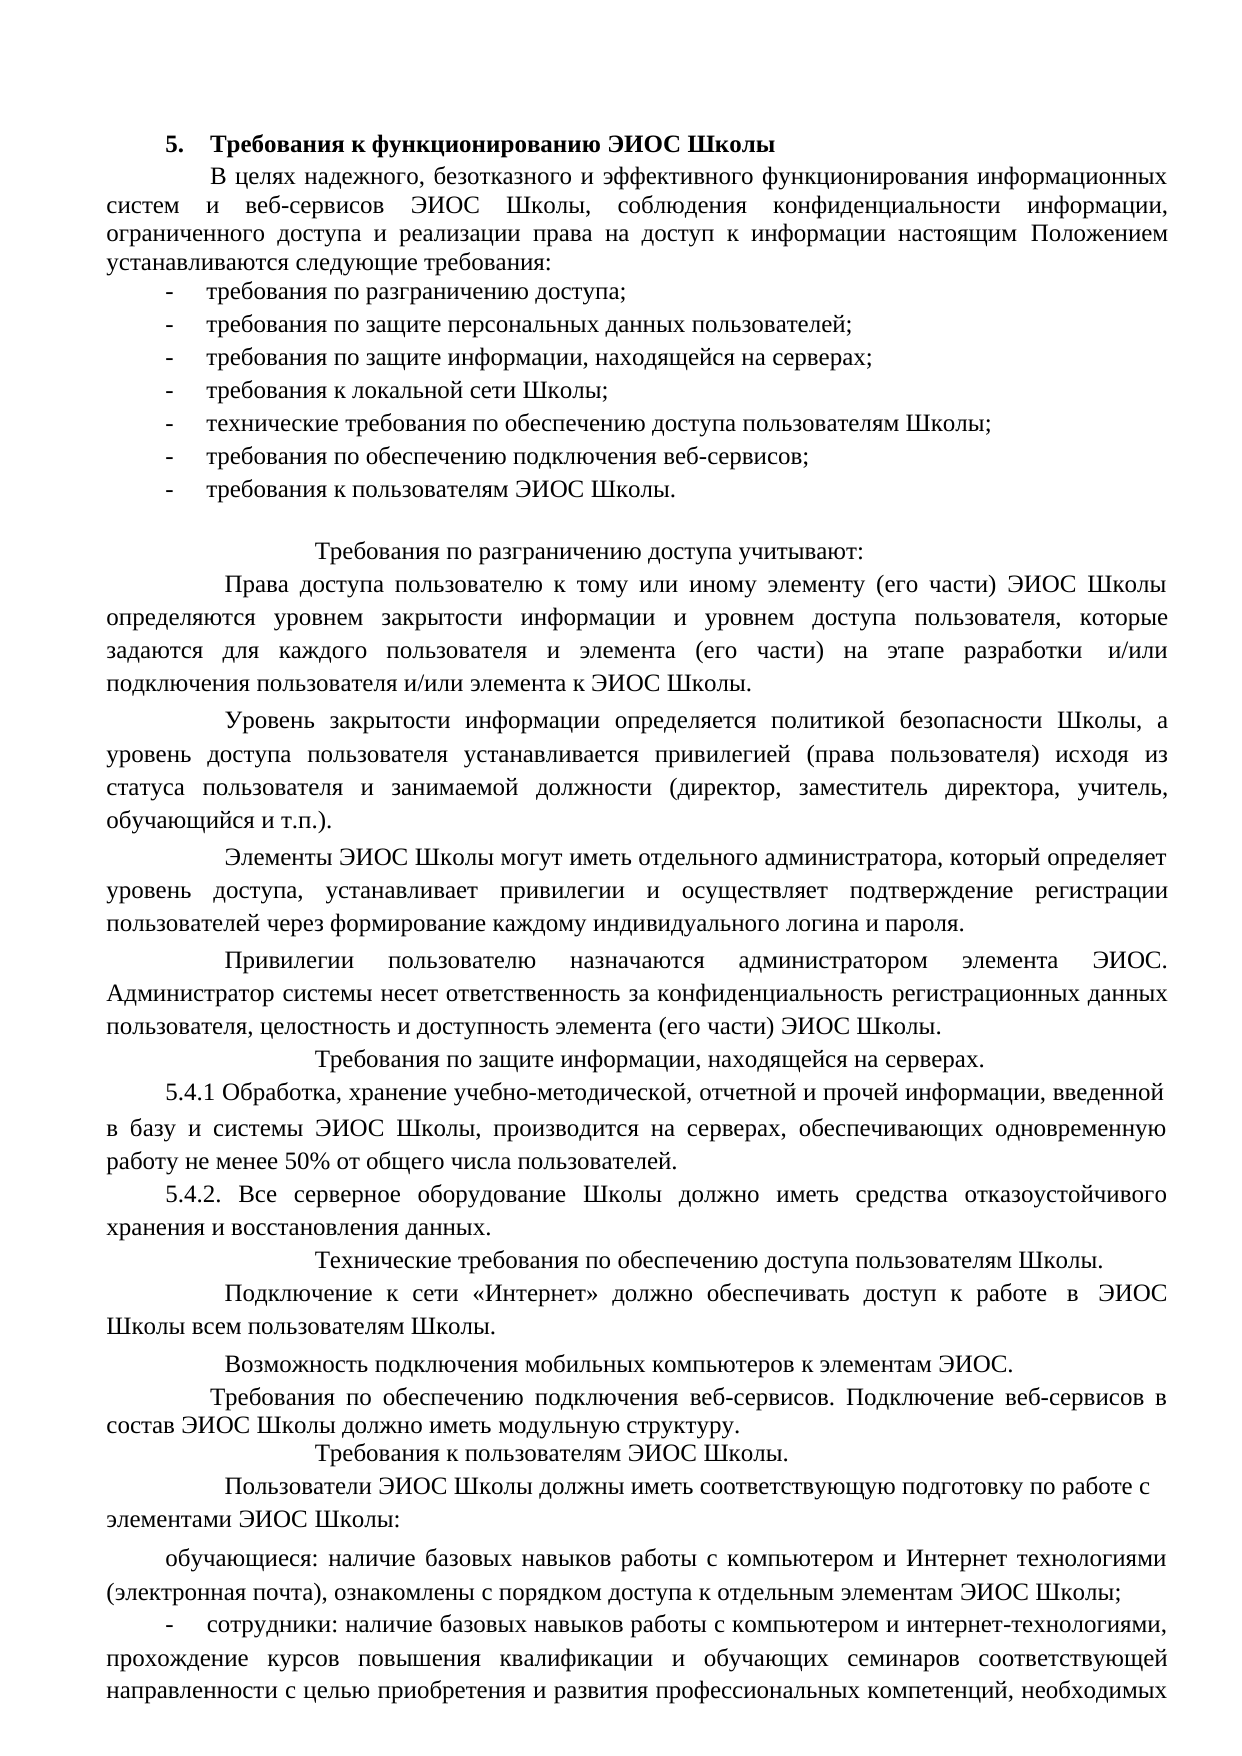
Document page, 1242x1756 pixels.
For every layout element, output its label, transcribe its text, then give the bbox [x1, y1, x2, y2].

list Требования по защите информации, находящейся на серверах. [210, 1044, 1179, 1073]
list требования к пользователям ЭИОС Школы. [165, 474, 1179, 503]
list Требования к пользователям ЭИОС Школы. [210, 1439, 1179, 1467]
list Уровень закрытости информации определяется политикой безопасности Школы, а уровень доступа пользователя устанавливается привилегией (права пользователя) исходя из статуса пользователя и занимаемой должности (директор, заместитель директора, учитель, обучающийся и т.п.). [106, 706, 1168, 833]
text 5.4.1 Обработка, хранение учебно-методической, отчетной и прочей информации, введенной [165, 1077, 1179, 1106]
list В целях надежного, безотказного и эффективного функционирования информационных систем и веб-сервисов ЭИОС Школы, соблюдения конфиденциальности информации, ограниченного доступа и реализации права на доступ к информации настоящим Положением устанавливаются следующие требования: [106, 161, 1168, 276]
text обучающиеся: наличие базовых навыков работы с компьютером и Интернет технологиями (электронная почта), ознакомлены с порядком доступа к отдельным элементам ЭИОС Школы; [106, 1543, 1167, 1605]
list требования по обеспечению подключения веб-сервисов; [165, 441, 1179, 470]
list требования по защите информации, находящейся на серверах; [165, 342, 1179, 371]
list требования к локальной сети Школы; [165, 375, 1179, 404]
list требования по защите персональных данных пользователей; [165, 309, 1179, 338]
list Требования по обеспечению подключения веб-сервисов. Подключение веб-сервисов в состав ЭИОС Школы должно иметь модульную структуру. [106, 1382, 1168, 1439]
list Возможность подключения мобильных компьютеров к элементам ЭИОС. [165, 1349, 1179, 1378]
list требования по разграничению доступа; [165, 276, 1179, 305]
list Требования к функционированию ЭИОС Школы [165, 129, 1179, 158]
text в базу и системы ЭИОС Школы, производится на серверах, обеспечивающих одновременную работу не менее 50% от общего числа пользователей. [106, 1113, 1168, 1175]
list Требования по разграничению доступа учитывают: [210, 536, 1179, 565]
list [106, 1609, 1168, 1704]
list Элементы ЭИОС Школы могут иметь отдельного администратора, который определяет уровень доступа, устанавливает привилегии и осуществляет подтверждение регистрации пользователей через формирование каждому индивидуального логина и пароля. [106, 842, 1168, 937]
list Привилегии пользователю назначаются администратором элемента ЭИОС. Администратор системы несет ответственность за конфиденциальность регистрационных данных пользователя, целостность и доступность элемента (его части) ЭИОС Школы. [106, 945, 1168, 1040]
list технические требования по обеспечению доступа пользователям Школы; [165, 408, 1179, 437]
list Права доступа пользователю к тому или иному элементу (его части) ЭИОС Школы определяются уровнем закрытости информации и уровнем доступа пользователя, которые задаются для каждого пользователя и элемента (его части) на этапе разработки и/или подключения пользователя и/или элемента к ЭИОС Школы. [106, 569, 1168, 697]
text 5.4.2. Все серверное оборудование Школы должно иметь средства отказоустойчивого хранения и восстановления данных. [106, 1179, 1167, 1241]
list Пользователи ЭИОС Школы должны иметь соответствующую подготовку по работе с элементами ЭИОС Школы: [106, 1471, 1151, 1533]
list Подключение к сети «Интернет» должно обеспечивать доступ к работе в ЭИОС Школы всем пользователям Школы. [106, 1278, 1168, 1340]
list Технические требования по обеспечению доступа пользователям Школы. [210, 1245, 1179, 1274]
